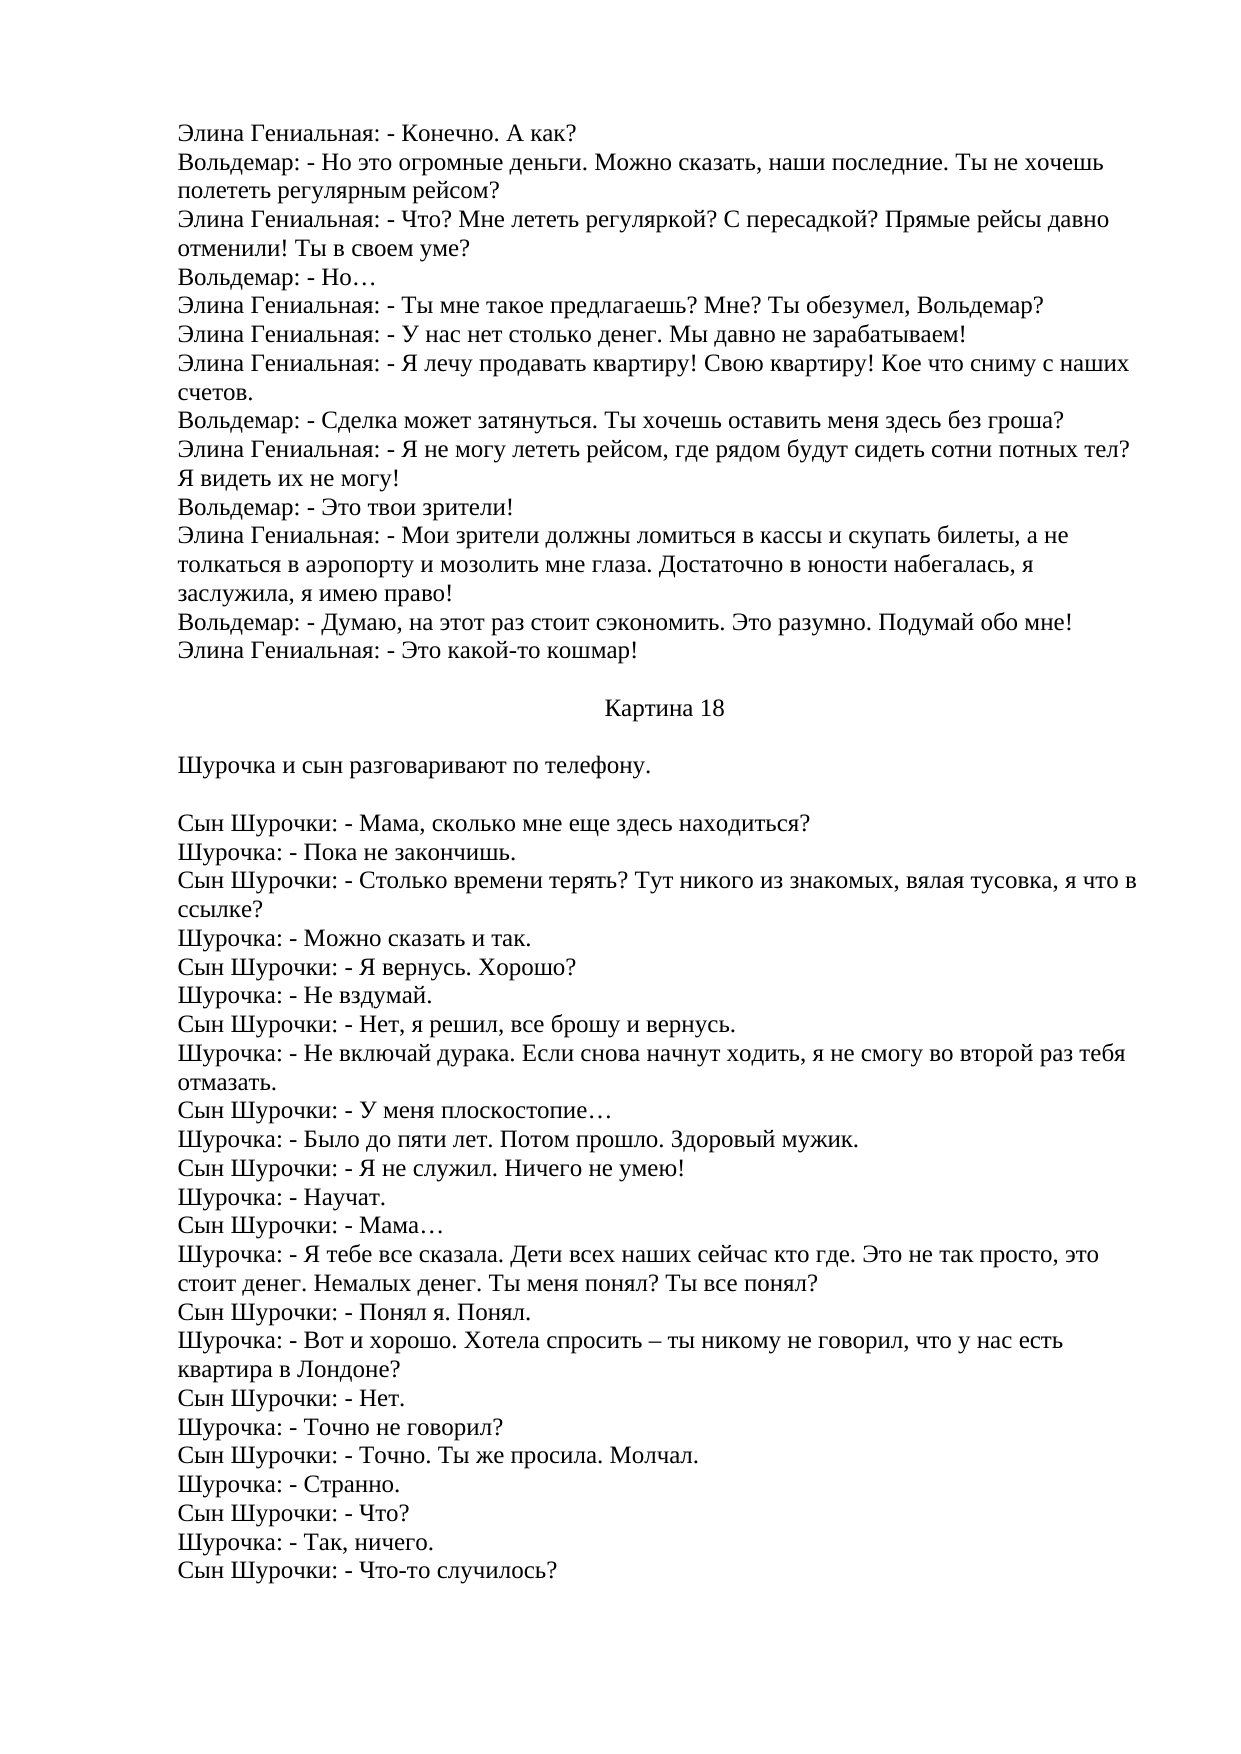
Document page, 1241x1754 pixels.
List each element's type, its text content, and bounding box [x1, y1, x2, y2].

text Элина Гениальная: - У нас нет столько денег. Мы давно не зарабатываем! [177, 319, 1152, 348]
text Элина Гениальная: - Я лечу продавать квартиру! Свою квартиру! Кое что сниму с наших счетов. [177, 348, 1152, 406]
text Шурочка: - Странно. [177, 1469, 1152, 1498]
text Шурочка: - Вот и хорошо. Хотела спросить – ты никому не говорил, что у нас есть квартира в Лондоне? [177, 1326, 1152, 1383]
text Шурочка: - Было до пяти лет. Потом прошло. Здоровый мужик. [177, 1124, 1152, 1153]
text Сын Шурочки: - Мама… [177, 1211, 1152, 1239]
text Сын Шурочки: - У меня плоскостопие… [177, 1096, 1152, 1124]
text Сын Шурочки: - Я не служил. Ничего не умею! [177, 1153, 1152, 1182]
text Элина Гениальная: - Конечно. А как? [177, 118, 1152, 147]
text Сын Шурочки: - Понял я. Понял. [177, 1297, 1152, 1326]
text Шурочка и сын разговаривают по телефону. [177, 751, 1152, 779]
text Шурочка: - Научат. [177, 1182, 1152, 1211]
text Вольдемар: - Думаю, на этот раз стоит сэкономить. Это разумно. Подумай обо мне! [177, 607, 1152, 636]
text Шурочка: - Не включай дурака. Если снова начнут ходить, я не смогу во второй раз тебя отмазать. [177, 1038, 1152, 1096]
text Элина Гениальная: - Мои зрители должны ломиться в кассы и скупать билеты, а не толкаться в аэропорту и мозолить мне глаза. Достаточно в юности набегалась, я заслужила, я имею право! [177, 521, 1152, 607]
text Элина Гениальная: - Я не могу лететь рейсом, где рядом будут сидеть сотни потных тел? Я видеть их не могу! [177, 434, 1152, 492]
text Сын Шурочки: - Что? [177, 1498, 1152, 1527]
text Вольдемар: - Но это огромные деньги. Можно сказать, наши последние. Ты не хочешь полететь регулярным рейсом? [177, 147, 1152, 204]
text Сын Шурочки: - Что-то случилось? [177, 1556, 1152, 1584]
text Сын Шурочки: - Нет. [177, 1383, 1152, 1412]
text Сын Шурочки: - Точно. Ты же просила. Молчал. [177, 1441, 1152, 1469]
text Шурочка: - Можно сказать и так. [177, 923, 1152, 952]
text Шурочка: - Я тебе все сказала. Дети всех наших сейчас кто где. Это не так просто, это стоит денег. Немалых денег. Ты меня понял? Ты все понял? [177, 1239, 1152, 1297]
text Сын Шурочки: - Мама, сколько мне еще здесь находиться? [177, 808, 1152, 837]
text Элина Гениальная: - Что? Мне лететь регуляркой? С пересадкой? Прямые рейсы давно отменили! Ты в своем уме? [177, 204, 1152, 262]
text Элина Гениальная: - Ты мне такое предлагаешь? Мне? Ты обезумел, Вольдемар? [177, 291, 1152, 319]
text Шурочка: - Точно не говорил? [177, 1412, 1152, 1441]
text Элина Гениальная: - Это какой-то кошмар! [177, 636, 1152, 664]
text Шурочка: - Так, ничего. [177, 1527, 1152, 1556]
text Сын Шурочки: - Нет, я решил, все брошу и вернусь. [177, 1009, 1152, 1038]
text Вольдемар: - Но… [177, 262, 1152, 291]
text Сын Шурочки: - Столько времени терять? Тут никого из знакомых, вялая тусовка, я что в ссылке? [177, 866, 1152, 923]
text Картина 18 [177, 693, 1152, 722]
text Шурочка: - Не вздумай. [177, 981, 1152, 1009]
text Шурочка: - Пока не закончишь. [177, 837, 1152, 866]
text Вольдемар: - Это твои зрители! [177, 492, 1152, 521]
text Сын Шурочки: - Я вернусь. Хорошо? [177, 952, 1152, 981]
text Вольдемар: - Сделка может затянуться. Ты хочешь оставить меня здесь без гроша? [177, 406, 1152, 434]
